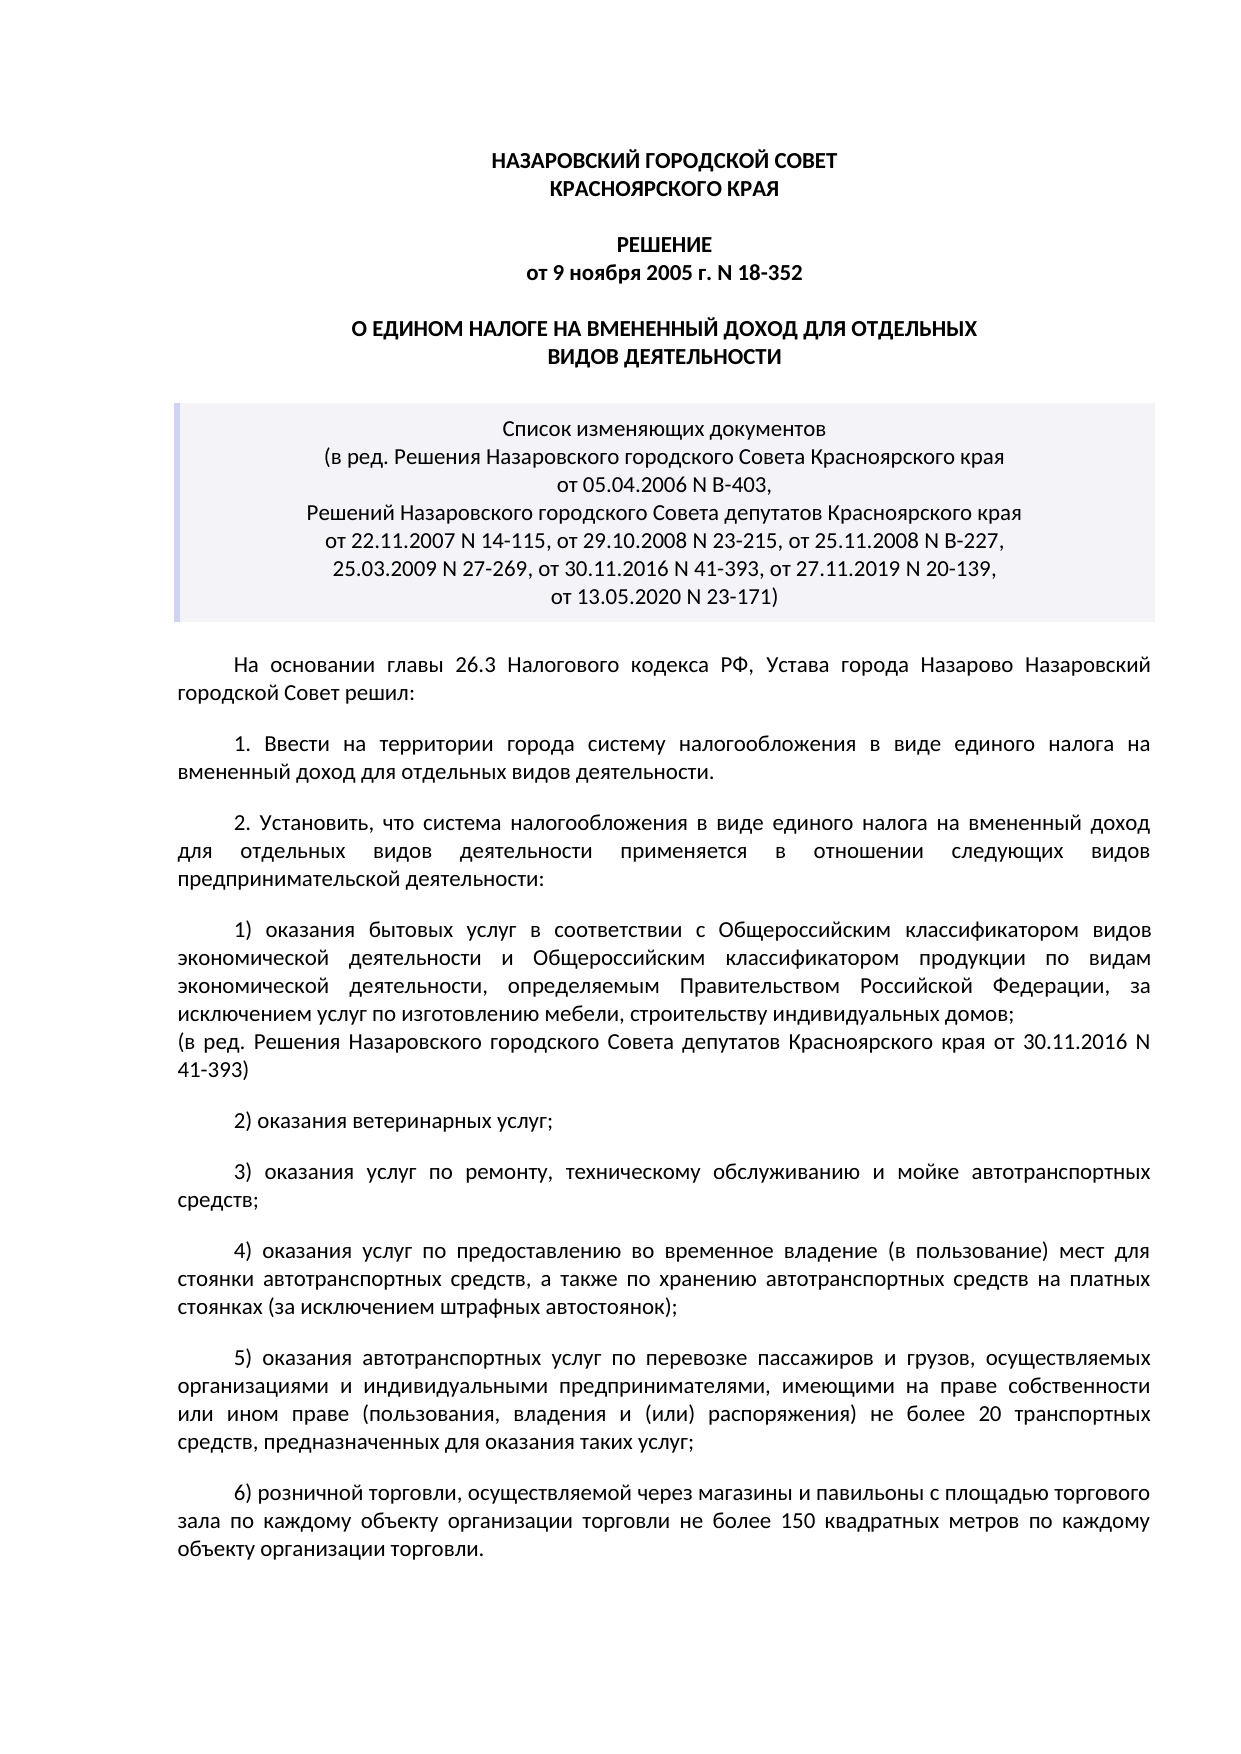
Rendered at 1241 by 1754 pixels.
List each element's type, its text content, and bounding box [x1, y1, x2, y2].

table_header Список изменяющих документов (в ред. Решения Назаровского городского Совета Красноярского края от 05.04.2006 N В-403, Решений Назаровского городского Совета депутатов Красноярского края от 22.11.2007 N 14-115, от 29.10.2008 N 23-215, от 25.11.2008 N В-227, 25.03.2009 N 27-269, от 30.11.2016 N 41-393, от 27.11.2019 N 20-139, от 13.05.2020 N 23-171) [180, 403, 1149, 622]
text 2. Установить, что система налогообложения в виде единого налога на вмененный доход для отдельных видов деятельности применяется в отношении следующих видов предпринимательской деятельности: [177, 808, 1152, 892]
title КРАСНОЯРСКОГО КРАЯ [177, 174, 1152, 202]
text 5) оказания автотранспортных услуг по перевозке пассажиров и грузов, осуществляемых организациями и индивидуальными предпринимателями, имеющими на праве собственности или ином праве (пользования, владения и (или) распоряжения) не более 20 транспортных средств, предназначенных для оказания таких услуг; [177, 1343, 1152, 1455]
text 2) оказания ветеринарных услуг; [177, 1106, 1152, 1134]
text 1. Ввести на территории города систему налогообложения в виде единого налога на вмененный доход для отдельных видов деятельности. [177, 729, 1152, 785]
title НАЗАРОВСКИЙ ГОРОДСКОЙ СОВЕТ [177, 146, 1152, 174]
title РЕШЕНИЕ [177, 230, 1152, 258]
title О ЕДИНОМ НАЛОГЕ НА ВМЕНЕННЫЙ ДОХОД ДЛЯ ОТДЕЛЬНЫХ [177, 314, 1152, 342]
text 1) оказания бытовых услуг в соответствии с Общероссийским классификатором видов экономической деятельности и Общероссийским классификатором продукции по видам экономической деятельности, определяемым Правительством Российской Федерации, за исключением услуг по изготовлению мебели, строительству индивидуальных домов; [177, 915, 1152, 1027]
text На основании главы 26.3 Налогового кодекса РФ, Устава города Назарово Назаровский городской Совет решил: [177, 650, 1152, 706]
text 6) розничной торговли, осуществляемой через магазины и павильоны с площадью торгового зала по каждому объекту организации торговли не более 150 квадратных метров по каждому объекту организации торговли. [177, 1478, 1152, 1562]
title ВИДОВ ДЕЯТЕЛЬНОСТИ [177, 342, 1152, 370]
title от 9 ноября 2005 г. N 18-352 [177, 258, 1152, 286]
text 3) оказания услуг по ремонту, техническому обслуживанию и мойке автотранспортных средств; [177, 1157, 1152, 1213]
text 4) оказания услуг по предоставлению во временное владение (в пользование) мест для стоянки автотранспортных средств, а также по хранению автотранспортных средств на платных стоянках (за исключением штрафных автостоянок); [177, 1236, 1152, 1320]
text (в ред. Решения Назаровского городского Совета депутатов Красноярского края от 30.11.2016 N 41-393) [177, 1027, 1152, 1083]
